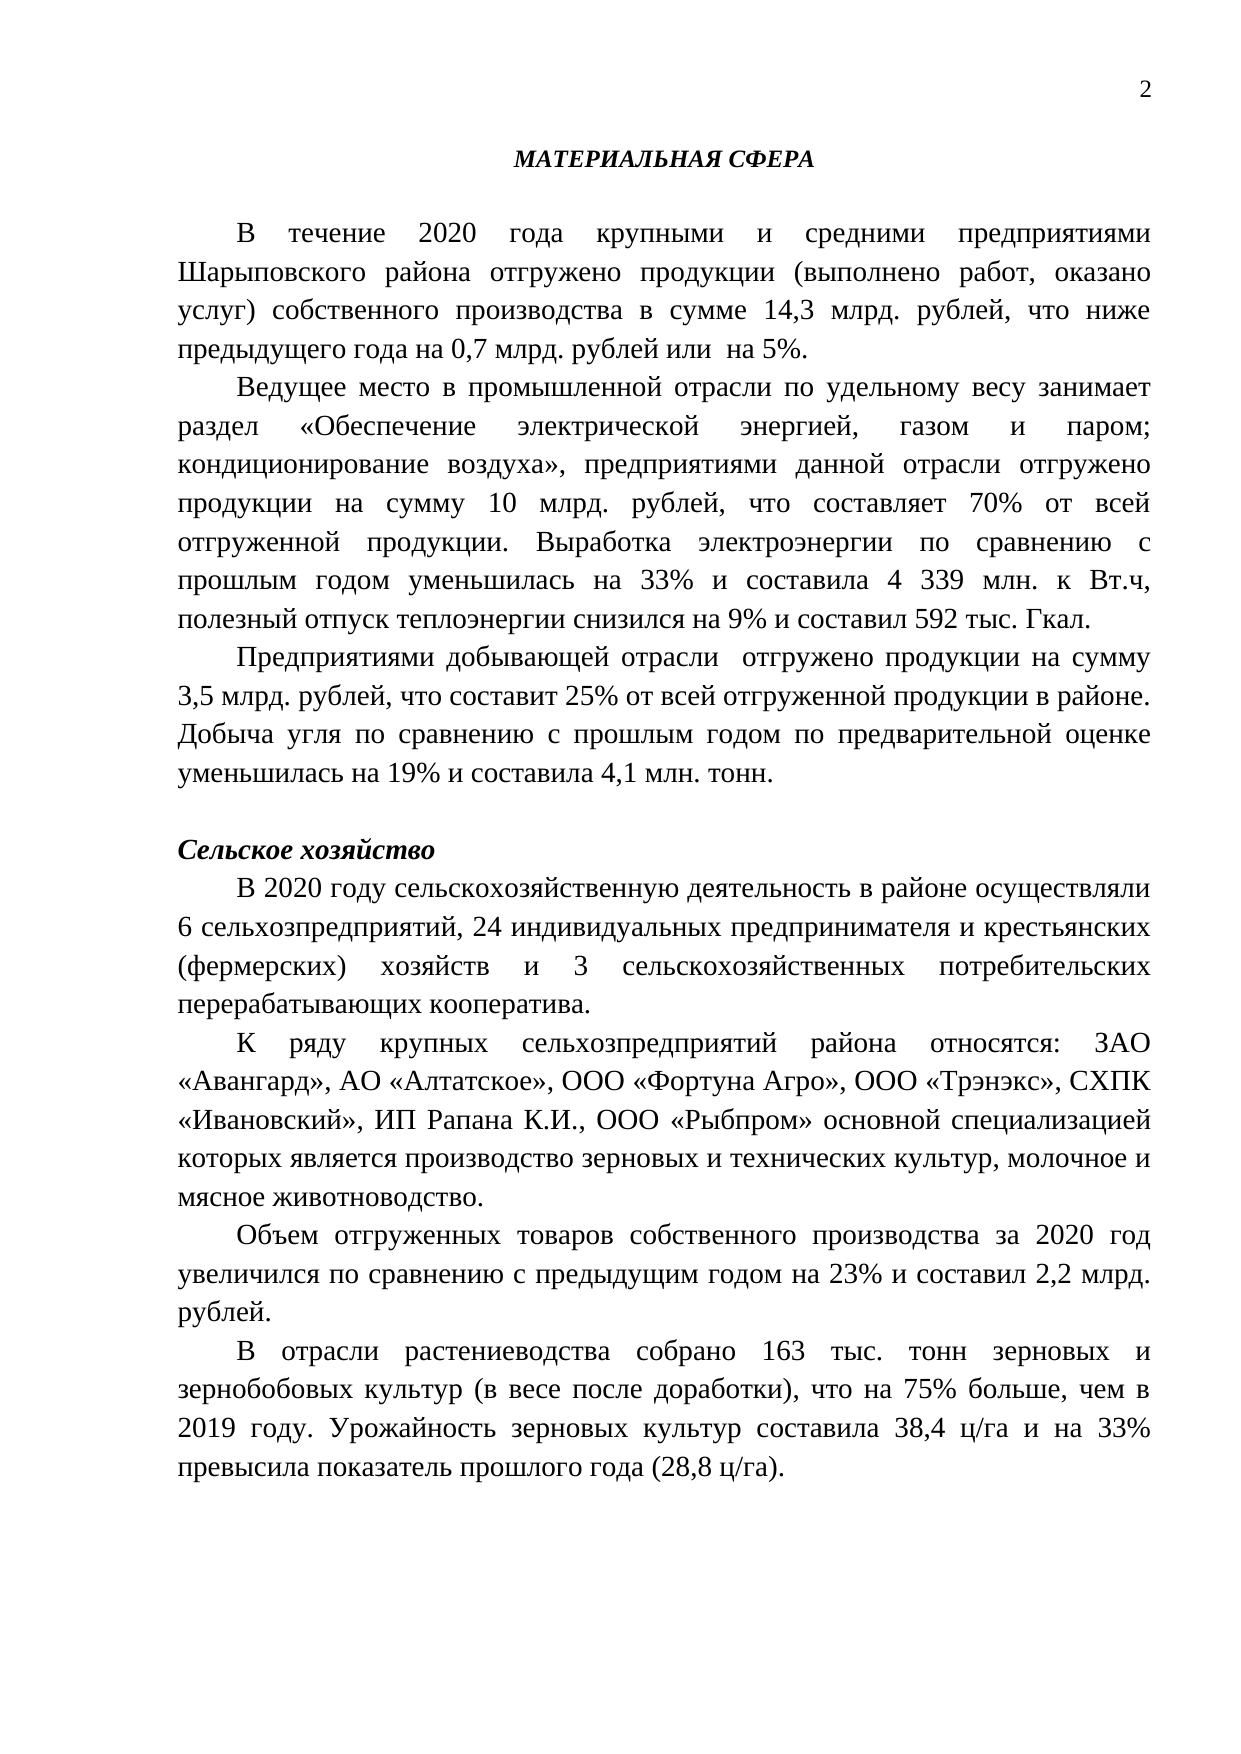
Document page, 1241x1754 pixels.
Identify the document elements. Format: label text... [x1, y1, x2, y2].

text В течение 2020 года крупными и средними предприятиями Шарыповского района отгружено продукции (выполнено работ, оказано услуг) собственного производства в сумме 14,3 млрд. рублей, что ниже предыдущего года на 0,7 млрд. рублей или на 5%. [177, 215, 1152, 364]
text К ряду крупных сельхозпредприятий района относятся: ЗАО «Авангард», АО «Алтатское», ООО «Фортуна Агро», ООО «Трэнэкс», СХПК «Ивановский», ИП Рапана К.И., ООО «Рыбпром» основной специализацией которых является производство зерновых и технических культур, молочное и мясное животноводство. [177, 1025, 1152, 1212]
text Объем отгруженных товаров собственного производства за 2020 год увеличился по сравнению с предыдущим годом на 23% и составил 2,2 млрд. рублей. [177, 1217, 1152, 1328]
subtitle Сельское хозяйство [177, 832, 1152, 866]
text В 2020 году сельскохозяйственную деятельность в районе осуществляли 6 сельхозпредприятий, 24 индивидуальных предпринимателя и крестьянских (фермерских) хозяйств и 3 сельскохозяйственных потребительских перерабатывающих кооператива. [177, 871, 1152, 1020]
text В отрасли растениеводства собрано 163 тыс. тонн зерновых и зернобобовых культур (в весе после доработки), что на 75% больше, чем в 2019 году. Урожайность зерновых культур составила 38,4 ц/га и на 33% превысила показатель прошлого года (28,8 ц/га). [177, 1333, 1152, 1482]
text Предприятиями добывающей отрасли отгружено продукции на сумму 3,5 млрд. рублей, что составит 25% от всей отгруженной продукции в районе. Добыча угля по сравнению с прошлым годом по предварительной оценке уменьшилась на 19% и составила 4,1 млн. тонн. [177, 639, 1152, 788]
text Ведущее место в промышленной отрасли по удельному весу занимает раздел «Обеспечение электрической энергией, газом и паром; кондиционирование воздуха», предприятиями данной отрасли отгружено продукции на сумму 10 млрд. рублей, что составляет 70% от всей отгруженной продукции. Выработка электроэнергии по сравнению с прошлым годом уменьшилась на 33% и составила 4 339 млн. к Вт.ч, полезный отпуск теплоэнергии снизился на 9% и составил 592 тыс. Гкал. [177, 369, 1152, 634]
subtitle МАТЕРИАЛЬНАЯ СФЕРА [177, 144, 1152, 172]
